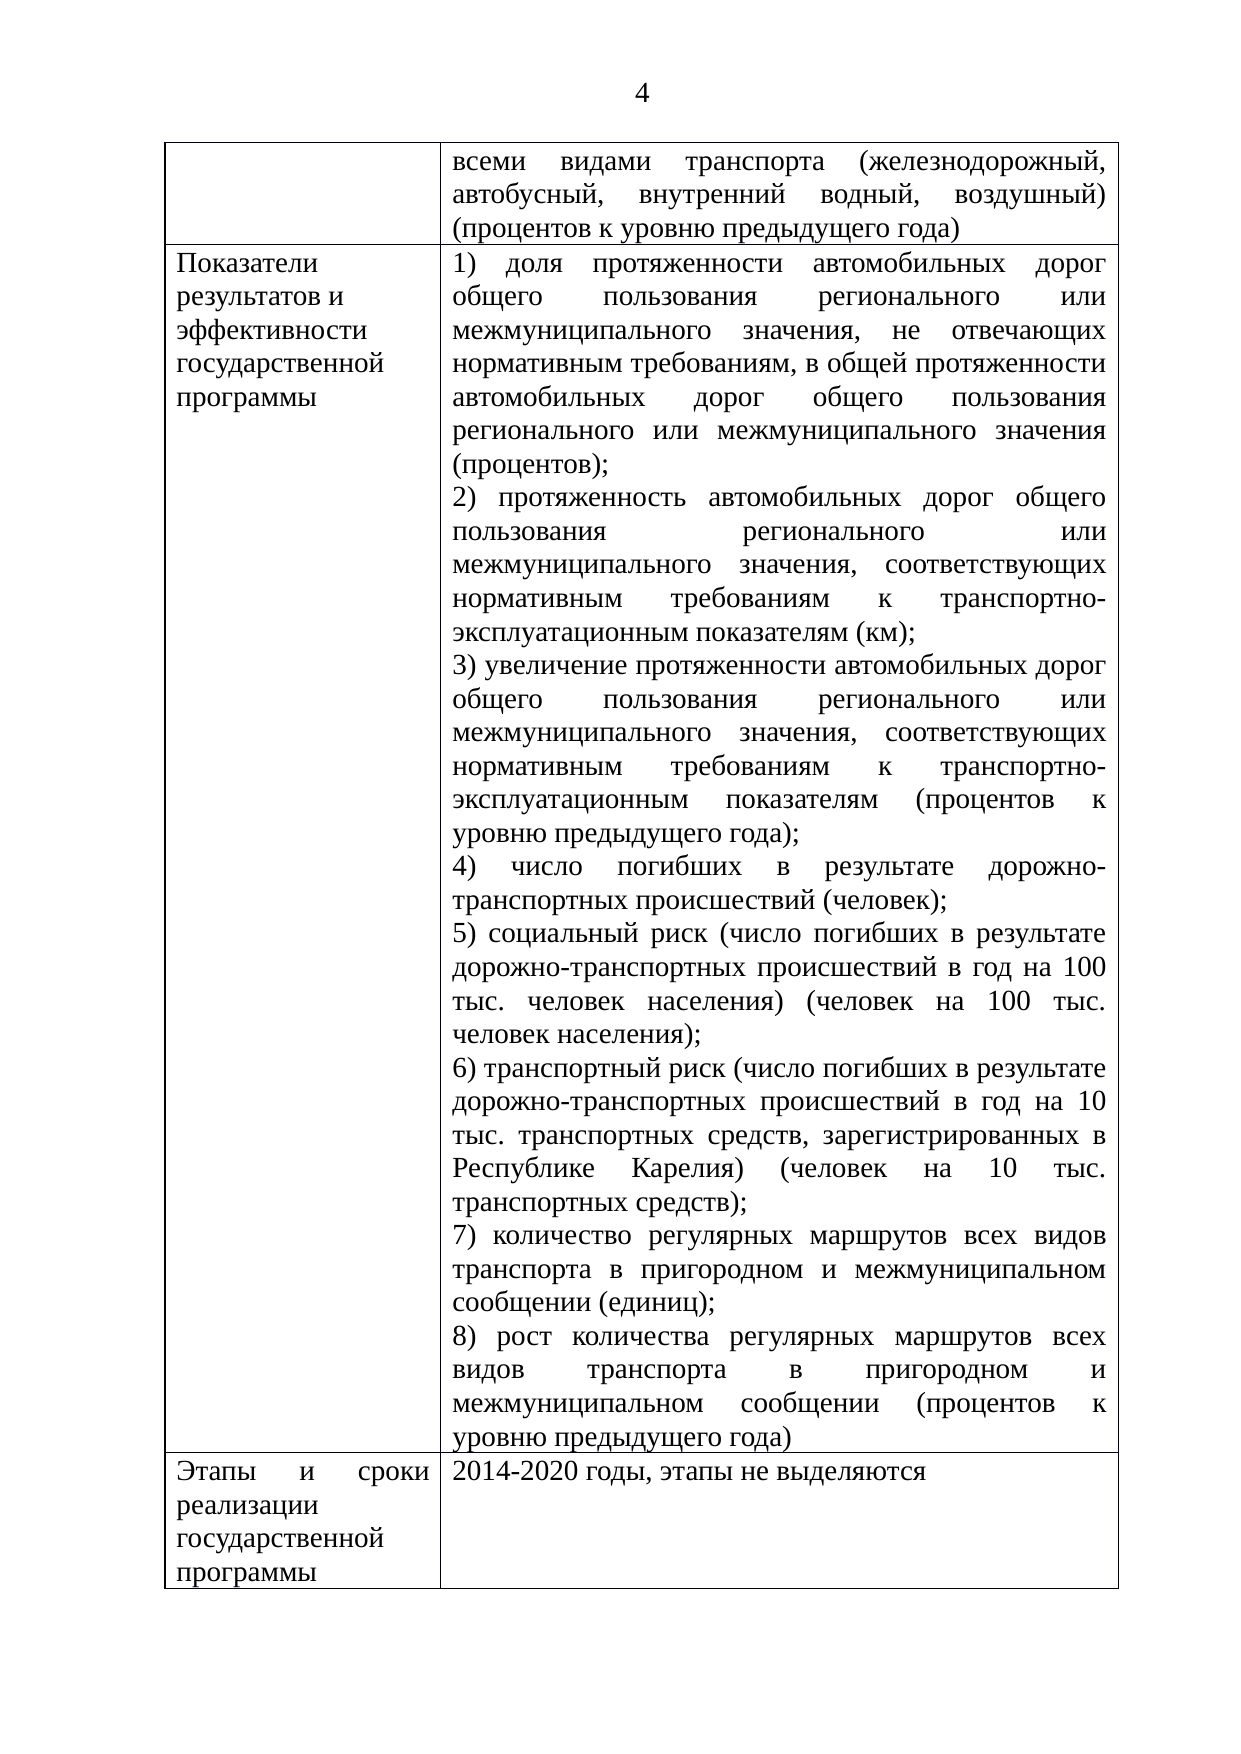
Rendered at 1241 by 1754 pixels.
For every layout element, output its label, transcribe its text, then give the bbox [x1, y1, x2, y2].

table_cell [441, 143, 1118, 244]
table_cell 1) доля протяженности автомобильных дорог общего пользования регионального или межмуниципального значения, не отвечающих нормативным требованиям, в общей протяженности автомобильных дорог общего пользования регионального или межмуниципального значения (процентов); 2) протяженность автомобильных дорог общего пользования регионального или межмуниципального значения, соответствующих нормативным требованиям к транспортно-эксплуатационным показателям (км); 3) увеличение протяженности автомобильных дорог общего пользования регионального или межмуниципального значения, соответствующих нормативным требованиям к транспортно-эксплуатационным показателям (процентов к уровню предыдущего года); 4) число погибших в результате дорожно-транспортных происшествий (человек); 5) социальный риск (число погибших в результате дорожно-транспортных происшествий в год на 100 тыс. человек населения) (человек на 100 тыс. человек населения); 6) транспортный риск (число погибших в результате дорожно-транспортных происшествий в год на 10 тыс. транспортных средств, зарегистрированных в Республике Карелия) (человек на 10 тыс. транспортных средств); 7) количество регулярных маршрутов всех видов транспорта в пригородном и межмуниципальном сообщении (единиц); 8) рост количества регулярных маршрутов всех видов транспорта в пригородном и межмуниципальном сообщении (процентов к уровню предыдущего года) [441, 245, 1118, 1452]
table_cell Этапы и сроки реализации государственной программы [166, 1453, 440, 1587]
table_cell 2014-2020 годы, этапы не выделяются [441, 1453, 1118, 1587]
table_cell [166, 143, 440, 244]
table_cell Показатели результатов и эффективности государственной программы [166, 245, 440, 1452]
